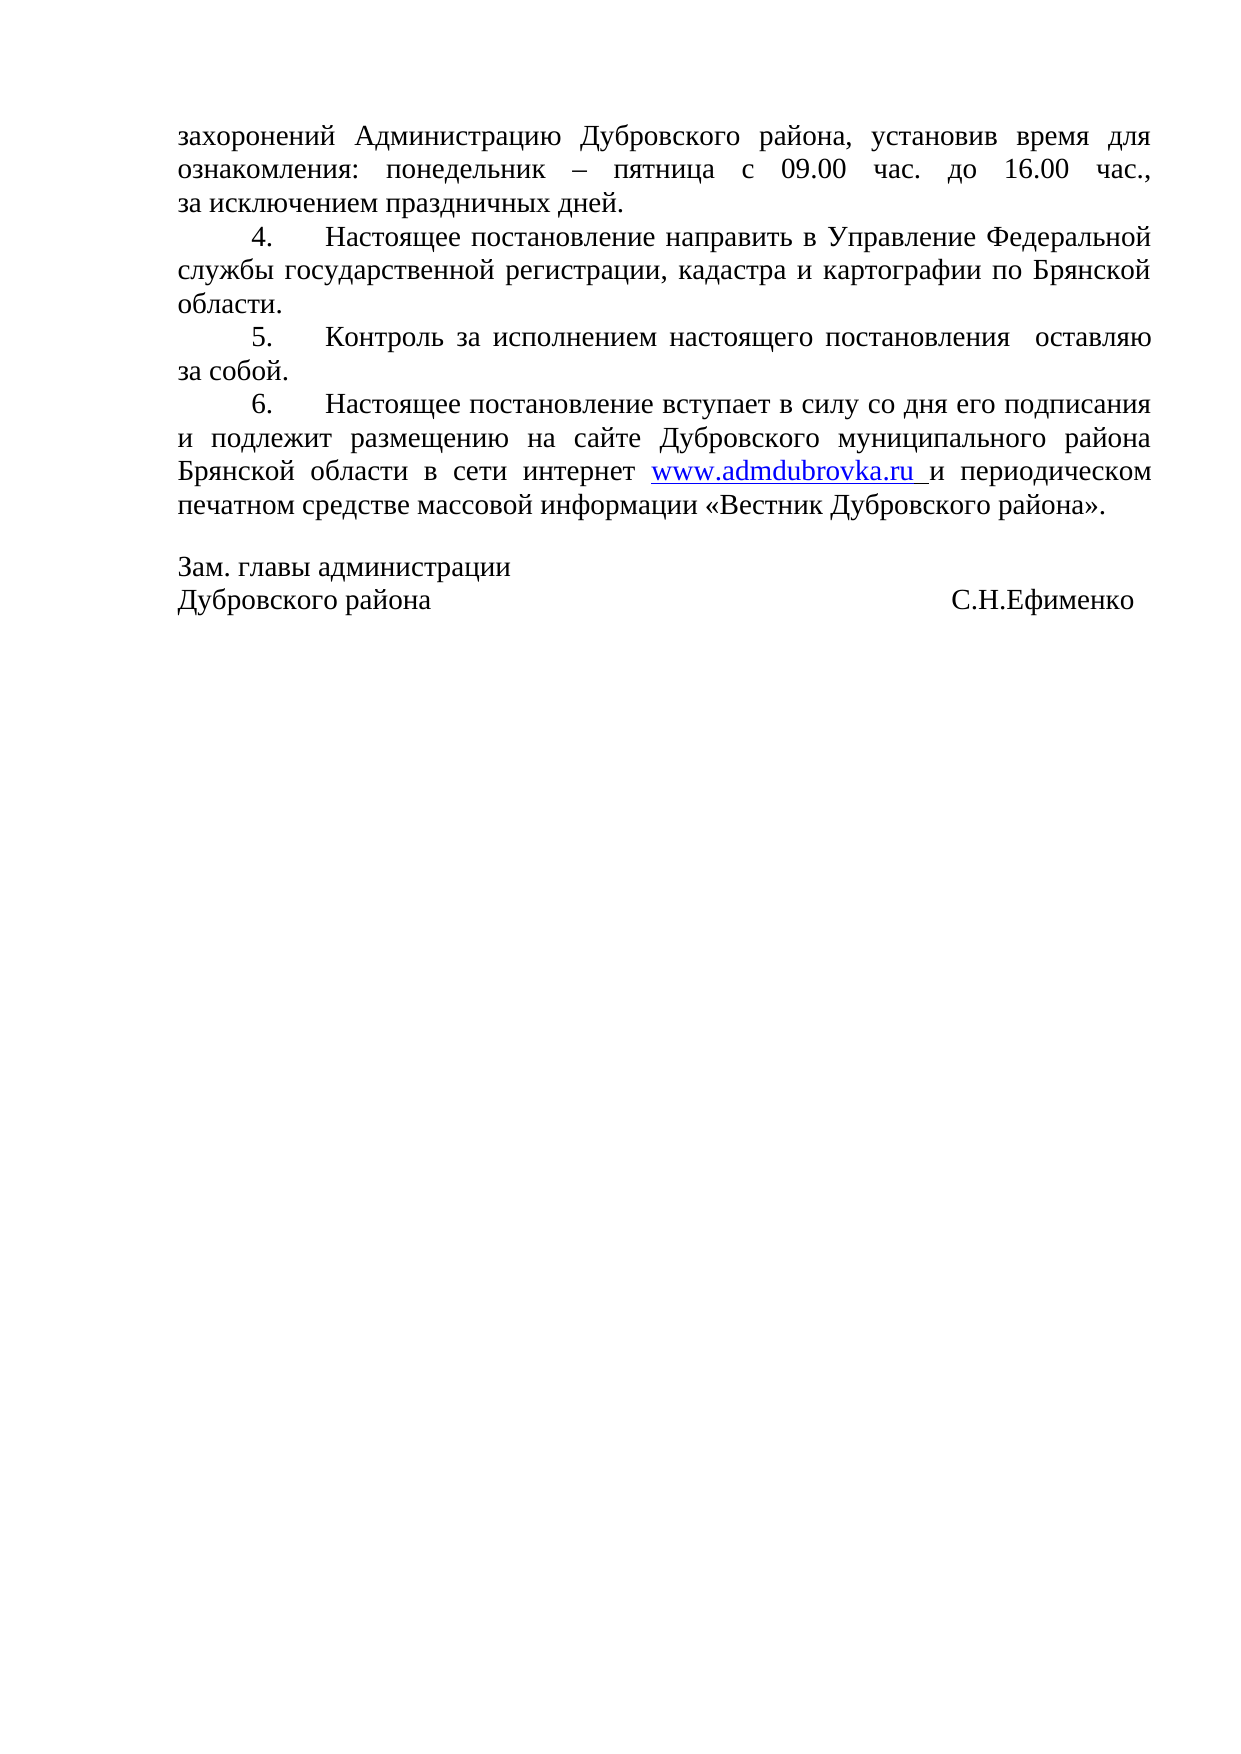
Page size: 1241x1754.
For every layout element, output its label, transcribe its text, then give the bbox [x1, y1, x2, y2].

text Дубровского района С.Н.Ефименко [177, 582, 1152, 616]
list Настоящее постановление направить в Управление Федеральной службы государственной регистрации, кадастра и картографии по Брянской области. [177, 219, 1152, 319]
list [177, 118, 1152, 219]
text Зам. главы администрации [177, 549, 1152, 582]
list Контроль за исполнением настоящего постановления оставляю за собой. [177, 319, 1152, 386]
list Настоящее постановление вступает в силу со дня его подписания и подлежит размещению на сайте Дубровского муниципального района Брянской области в сети интернет www.admdubrovka.ru и периодическом печатном средстве массовой информации «Вестник Дубровского района». [177, 386, 1152, 521]
